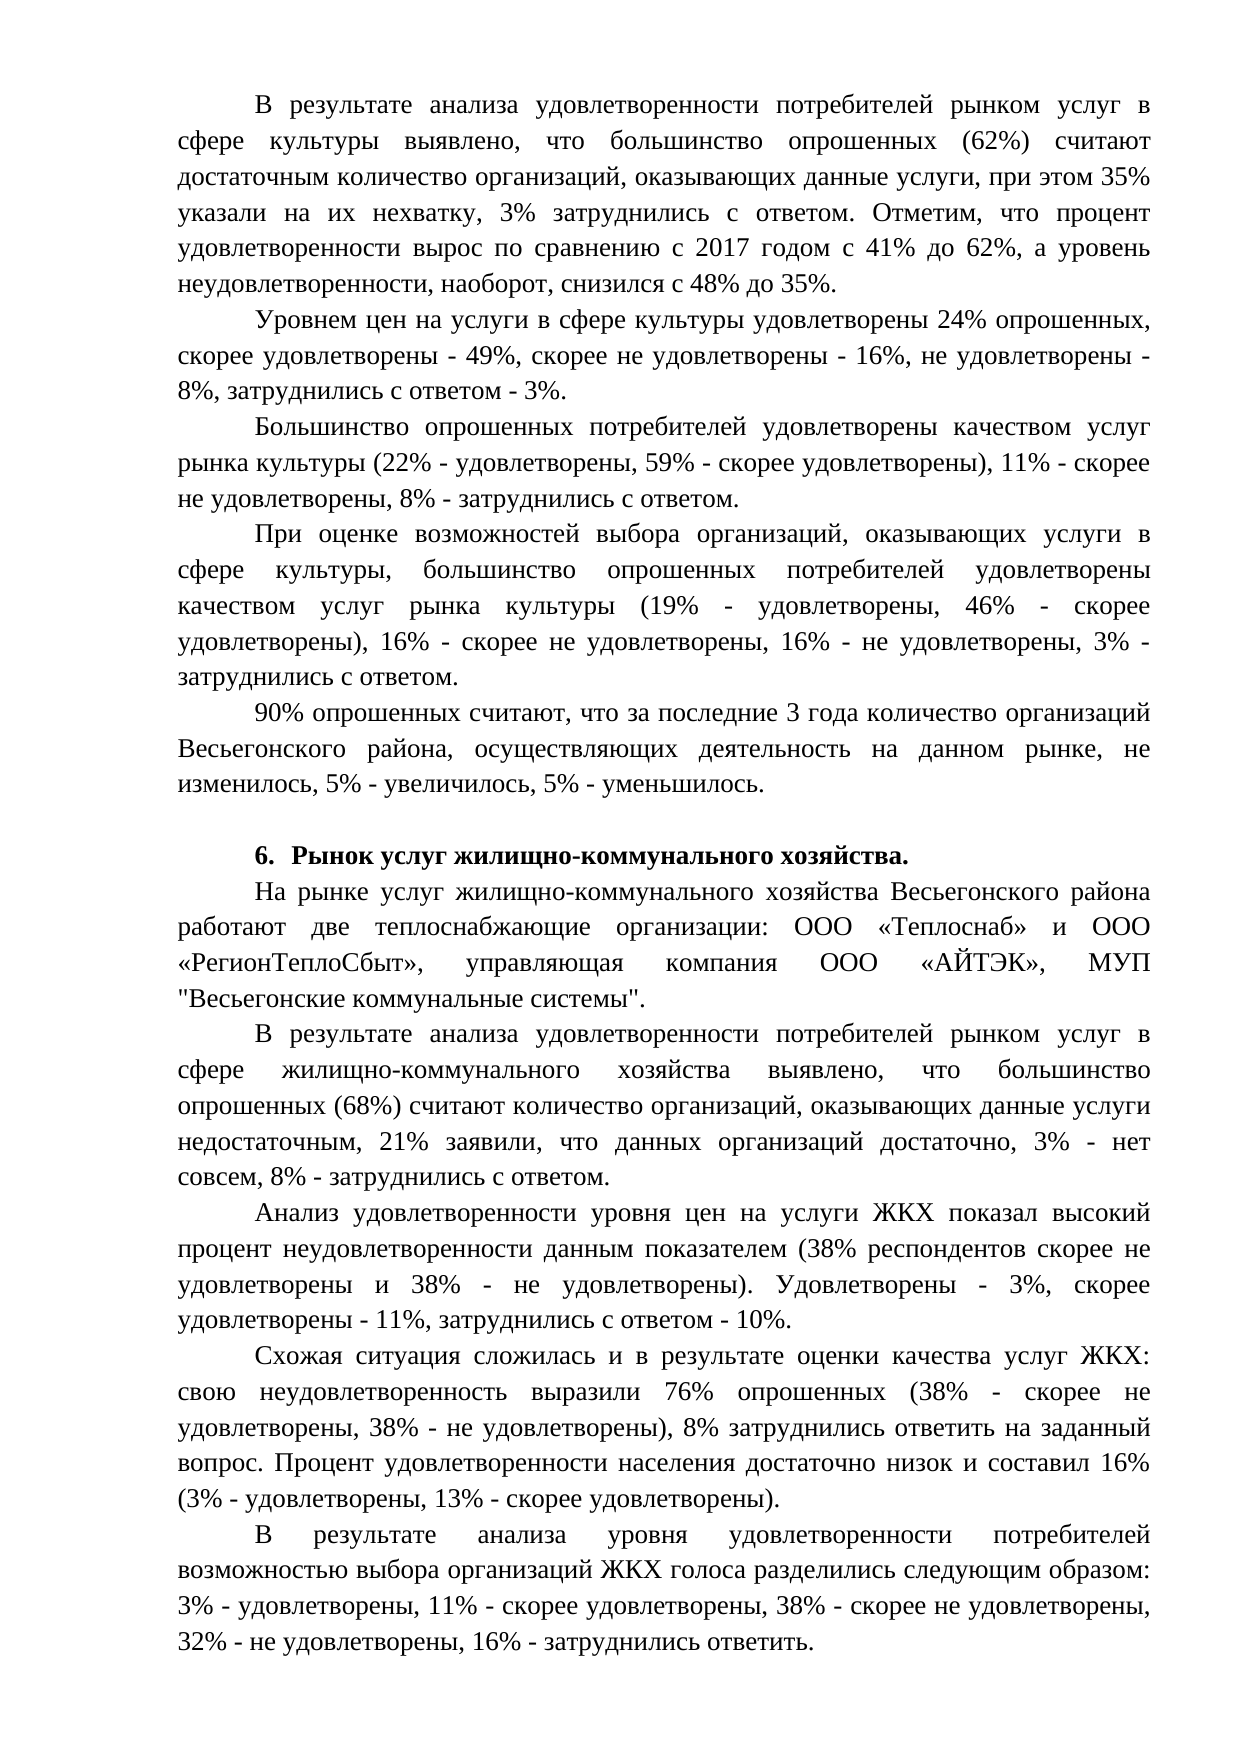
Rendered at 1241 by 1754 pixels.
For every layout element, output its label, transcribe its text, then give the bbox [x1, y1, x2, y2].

text Уровнем цен на услуги в сфере культуры удовлетворены 24% опрошенных, скорее удовлетворены - 49%, скорее не удовлетворены - 16%, не удовлетворены - 8%, затруднились с ответом - 3%. [177, 303, 1152, 406]
text В результате анализа удовлетворенности потребителей рынком услуг в сфере жилищно-коммунального хозяйства выявлено, что большинство опрошенных (68%) считают количество организаций, оказывающих данные услуги недостаточным, 21% заявили, что данных организаций достаточно, 3% - нет совсем, 8% - затруднились с ответом. [177, 1018, 1152, 1192]
text На рынке услуг жилищно-коммунального хозяйства Весьегонского района работают две теплоснабжающие организации: ООО «Теплоснаб» и ООО «РегионТеплоСбыт», управляющая компания ООО «АЙТЭК», МУП "Весьегонские коммунальные системы". [177, 875, 1152, 1013]
text Большинство опрошенных потребителей удовлетворены качеством услуг рынка культуры (22% - удовлетворены, 59% - скорее удовлетворены), 11% - скорее не удовлетворены, 8% - затруднились с ответом. [177, 410, 1152, 513]
text 90% опрошенных считают, что за последние 3 года количество организаций Весьегонского района, осуществляющих деятельность на данном рынке, не изменилось, 5% - увеличилось, 5% - уменьшилось. [177, 696, 1152, 799]
text В результате анализа удовлетворенности потребителей рынком услуг в сфере культуры выявлено, что большинство опрошенных (62%) считают достаточным количество организаций, оказывающих данные услуги, при этом 35% указали на их нехватку, 3% затруднились с ответом. Отметим, что процент удовлетворенности вырос по сравнению с 2017 годом с 41% до 62%, а уровень неудовлетворенности, наоборот, снизился с 48% до 35%. [177, 89, 1152, 298]
text Анализ удовлетворенности уровня цен на услуги ЖКХ показал высокий процент неудовлетворенности данным показателем (38% респондентов скорее не удовлетворены и 38% - не удовлетворены). Удовлетворены - 3%, скорее удовлетворены - 11%, затруднились с ответом - 10%. [177, 1196, 1152, 1334]
text В результате анализа уровня удовлетворенности потребителей возможностью выбора организаций ЖКХ голоса разделились следующим образом: 3% - удовлетворены, 11% - скорее удовлетворены, 38% - скорее не удовлетворены, 32% - не удовлетворены, 16% - затруднились ответить. [177, 1518, 1152, 1656]
text Схожая ситуация сложилась и в результате оценки качества услуг ЖКХ: свою неудовлетворенность выразили 76% опрошенных (38% - скорее не удовлетворены, 38% - не удовлетворены), 8% затруднились ответить на заданный вопрос. Процент удовлетворенности населения достаточно низок и составил 16% (3% - удовлетворены, 13% - скорее удовлетворены). [177, 1339, 1152, 1513]
text При оценке возможностей выбора организаций, оказывающих услуги в сфере культуры, большинство опрошенных потребителей удовлетворены качеством услуг рынка культуры (19% - удовлетворены, 46% - скорее удовлетворены), 16% - скорее не удовлетворены, 16% - не удовлетворены, 3% - затруднились с ответом. [177, 517, 1152, 691]
list Рынок услуг жилищно-коммунального хозяйства. [177, 839, 1152, 870]
